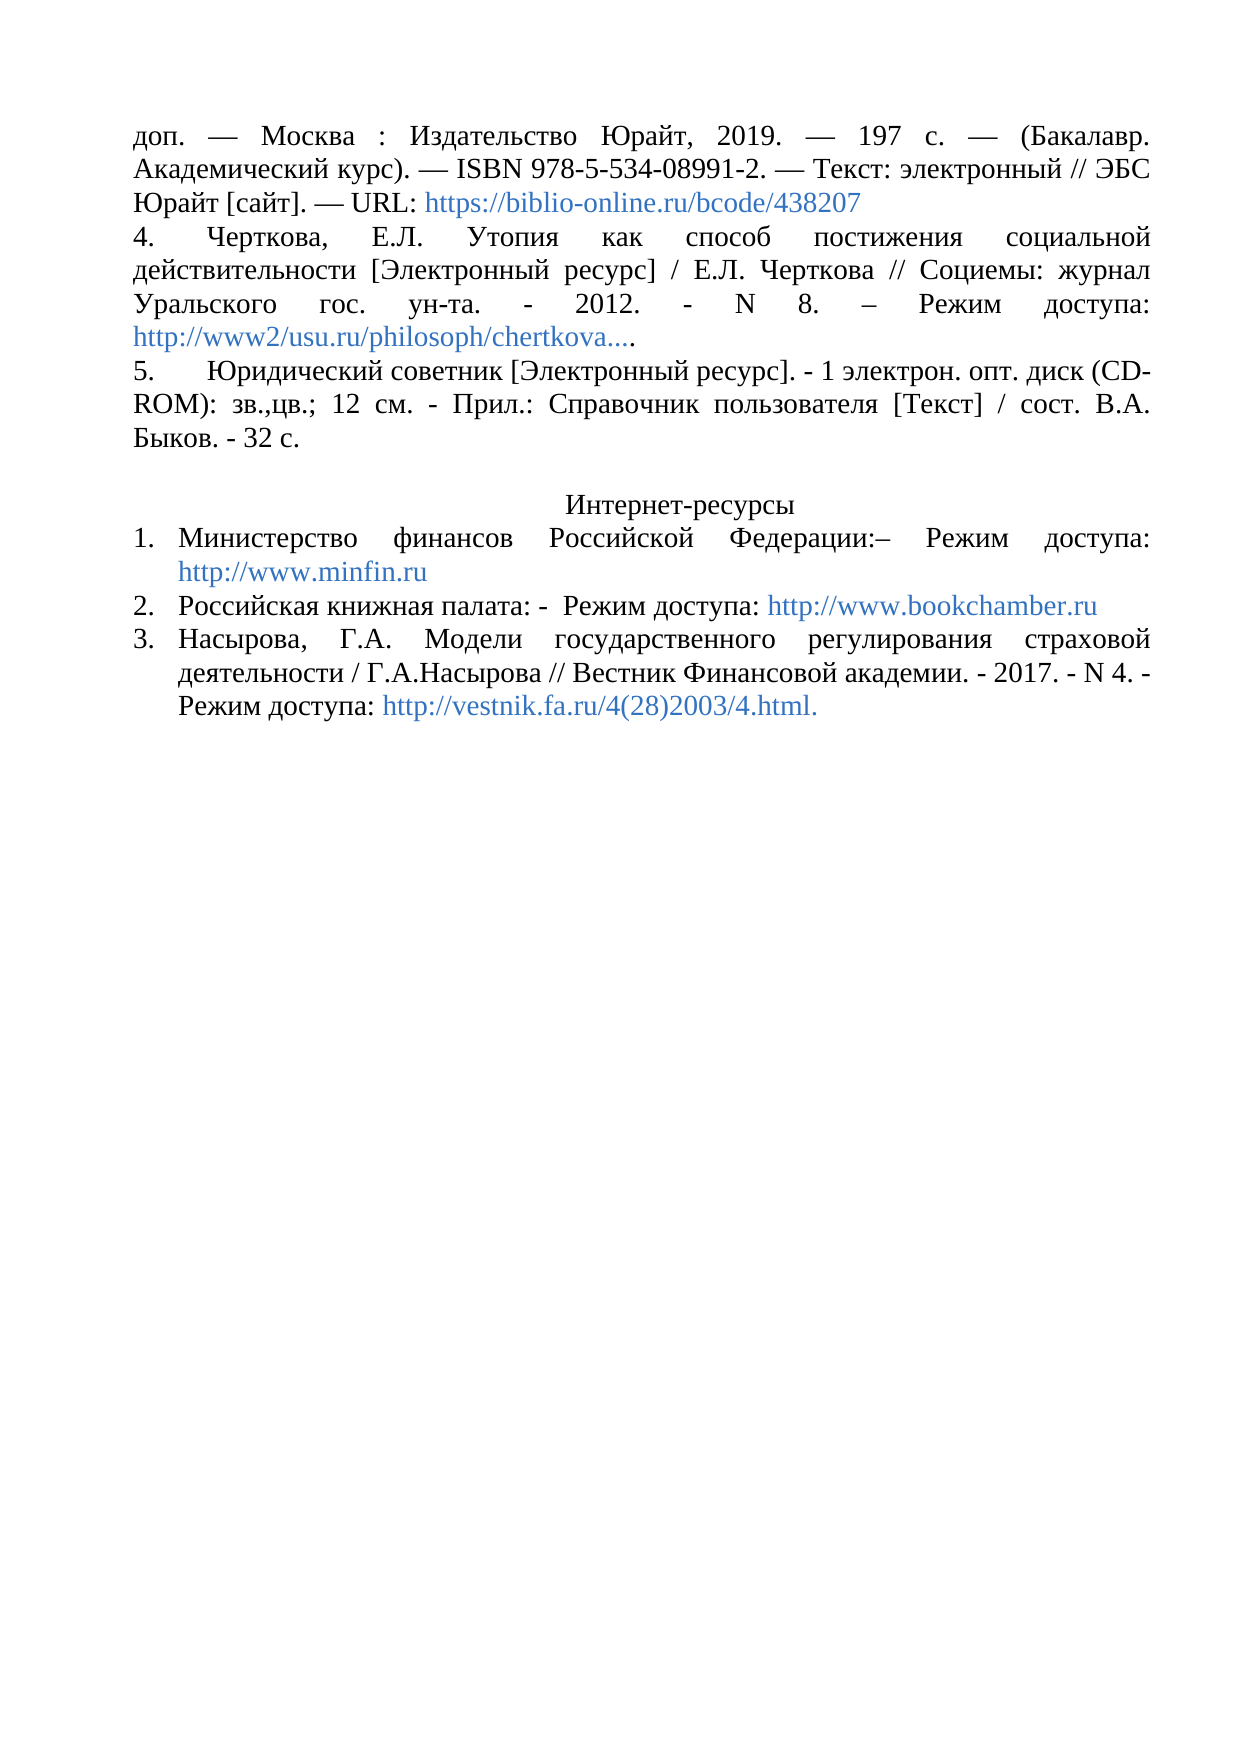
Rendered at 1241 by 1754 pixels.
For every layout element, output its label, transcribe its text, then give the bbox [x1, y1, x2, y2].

list Интернет-ресурсы [133, 487, 1152, 521]
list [133, 118, 1152, 219]
list Черткова, Е.Л. Утопия как способ постижения социальной действительности [Электронный ресурс] / Е.Л. Черткова // Социемы: журнал Уральского гос. ун-та. - 2012. - N 8. – Режим доступа: http://www2/usu.ru/philosoph/chertkova.... [133, 219, 1152, 353]
list Министерство финансов Российской Федерации:– Режим доступа: http://www.minfin.ru [133, 521, 1152, 588]
list Российская книжная палата: - Режим доступа: http://www.bookchamber.ru [133, 588, 1152, 621]
list Юридический советник [Электронный ресурс]. - 1 электрон. опт. диск (CD-ROM): зв.,цв.; 12 см. - Прил.: Справочник пользователя [Текст] / сост. В.А. Быков. - 32 с. [133, 353, 1152, 453]
list Насырова, Г.А. Модели государственного регулирования страховой деятельности / Г.А.Насырова // Вестник Финансовой академии. - 2017. - N 4. - Режим доступа: http://vestnik.fa.ru/4(28)2003/4.html... [133, 621, 1152, 722]
